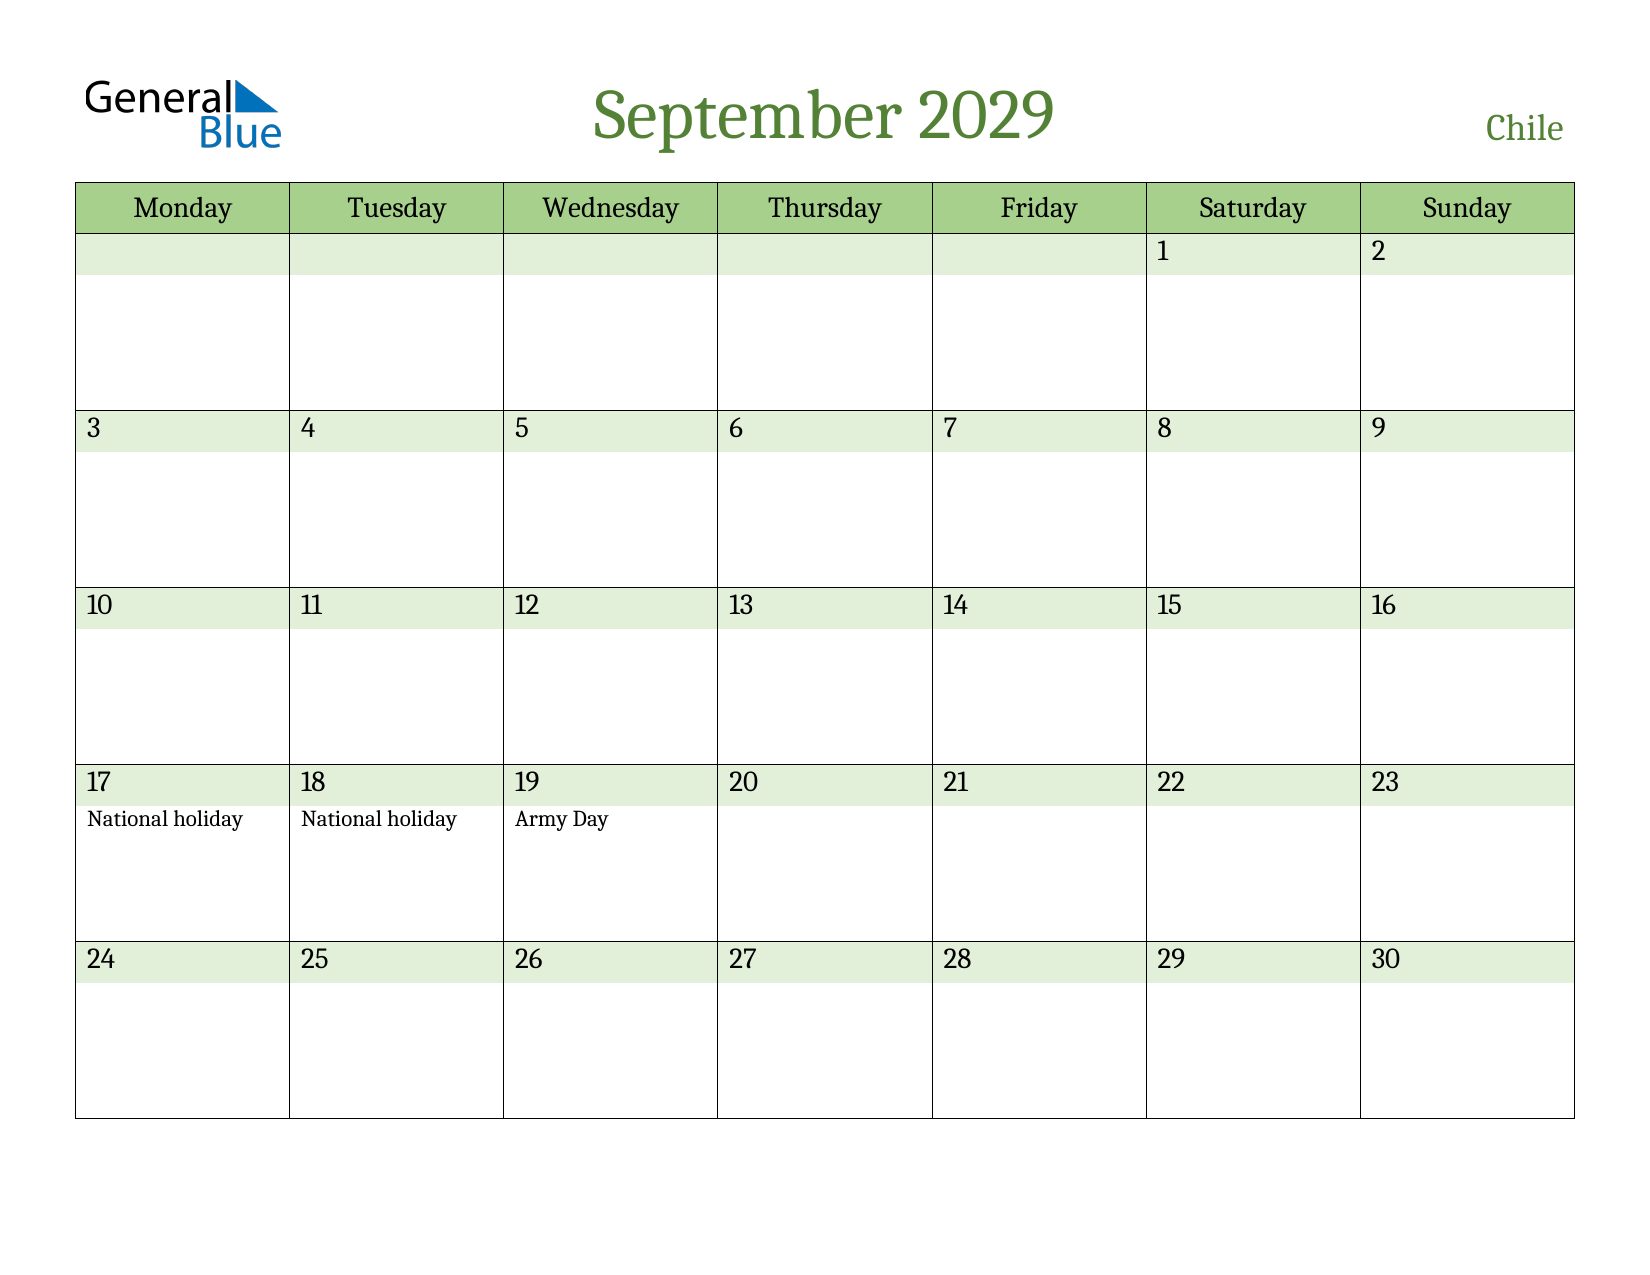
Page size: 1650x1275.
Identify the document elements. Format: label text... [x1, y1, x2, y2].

table_cell 9 [1361, 411, 1574, 452]
picture [86, 80, 281, 148]
table_cell National holiday [290, 806, 503, 941]
table_cell [1147, 452, 1360, 587]
table_cell 5 [504, 411, 717, 452]
table_cell [718, 234, 932, 275]
table_cell Wednesday [504, 183, 717, 233]
table_cell [1361, 806, 1574, 941]
table_cell [76, 983, 289, 1118]
table_cell 10 [76, 588, 289, 629]
table_cell [290, 983, 503, 1118]
table_cell [1147, 983, 1360, 1118]
table_cell 2 [1361, 234, 1574, 275]
table_cell [933, 806, 1146, 941]
table_cell 22 [1147, 765, 1360, 806]
table_cell [1147, 806, 1360, 941]
table_cell [76, 234, 289, 275]
table_cell [933, 275, 1146, 410]
table_header [76, 75, 503, 182]
table_cell 21 [933, 765, 1146, 806]
table_cell 29 [1147, 942, 1360, 983]
table_cell [290, 275, 503, 410]
table_cell [933, 629, 1146, 764]
table_cell [504, 452, 717, 587]
table_cell [76, 275, 289, 410]
table_cell 19 [504, 765, 717, 806]
table_cell 25 [290, 942, 503, 983]
table_cell 8 [1147, 411, 1360, 452]
table_cell [76, 629, 289, 764]
table_cell 14 [933, 588, 1146, 629]
table_cell 7 [933, 411, 1146, 452]
table_cell Saturday [1147, 183, 1360, 233]
table_cell [933, 452, 1146, 587]
table_cell 12 [504, 588, 717, 629]
table_cell 30 [1361, 942, 1574, 983]
table_cell [718, 806, 932, 941]
table_cell [1147, 275, 1360, 410]
table_cell 13 [718, 588, 932, 629]
table_cell 24 [76, 942, 289, 983]
table_cell 20 [718, 765, 932, 806]
table_cell [290, 629, 503, 764]
table_cell [1147, 629, 1360, 764]
table_cell [933, 234, 1146, 275]
table_cell [718, 452, 932, 587]
table_cell [718, 983, 932, 1118]
table_cell 26 [504, 942, 717, 983]
table_cell [1361, 983, 1574, 1118]
table_cell Monday [76, 183, 289, 233]
table_cell [76, 452, 289, 587]
table_cell 1 [1147, 234, 1360, 275]
table_cell Tuesday [290, 183, 503, 233]
table_cell Sunday [1361, 183, 1574, 233]
table_header Chile [1146, 75, 1574, 182]
table_cell [290, 234, 503, 275]
table_cell 16 [1361, 588, 1574, 629]
table_cell Thursday [718, 183, 932, 233]
table_cell [290, 452, 503, 587]
table_cell [504, 629, 717, 764]
table_cell [1361, 629, 1574, 764]
table_cell [504, 275, 717, 410]
table_cell 23 [1361, 765, 1574, 806]
table_cell Friday [933, 183, 1146, 233]
table_cell 17 [76, 765, 289, 806]
table_cell 18 [290, 765, 503, 806]
table_cell [718, 275, 932, 410]
table_cell 3 [76, 411, 289, 452]
table_cell 11 [290, 588, 503, 629]
table_cell [933, 983, 1146, 1118]
table_cell 6 [718, 411, 932, 452]
table_cell [504, 983, 717, 1118]
table_cell [718, 629, 932, 764]
table_cell Army Day [504, 806, 717, 941]
table_cell 4 [290, 411, 503, 452]
table_cell 27 [718, 942, 932, 983]
table_cell [504, 234, 717, 275]
table_cell [1361, 275, 1574, 410]
table_cell 28 [933, 942, 1146, 983]
table_header September 2029 [504, 75, 1146, 182]
table_cell 15 [1147, 588, 1360, 629]
table_cell [1361, 452, 1574, 587]
table_cell National holiday [76, 806, 289, 941]
